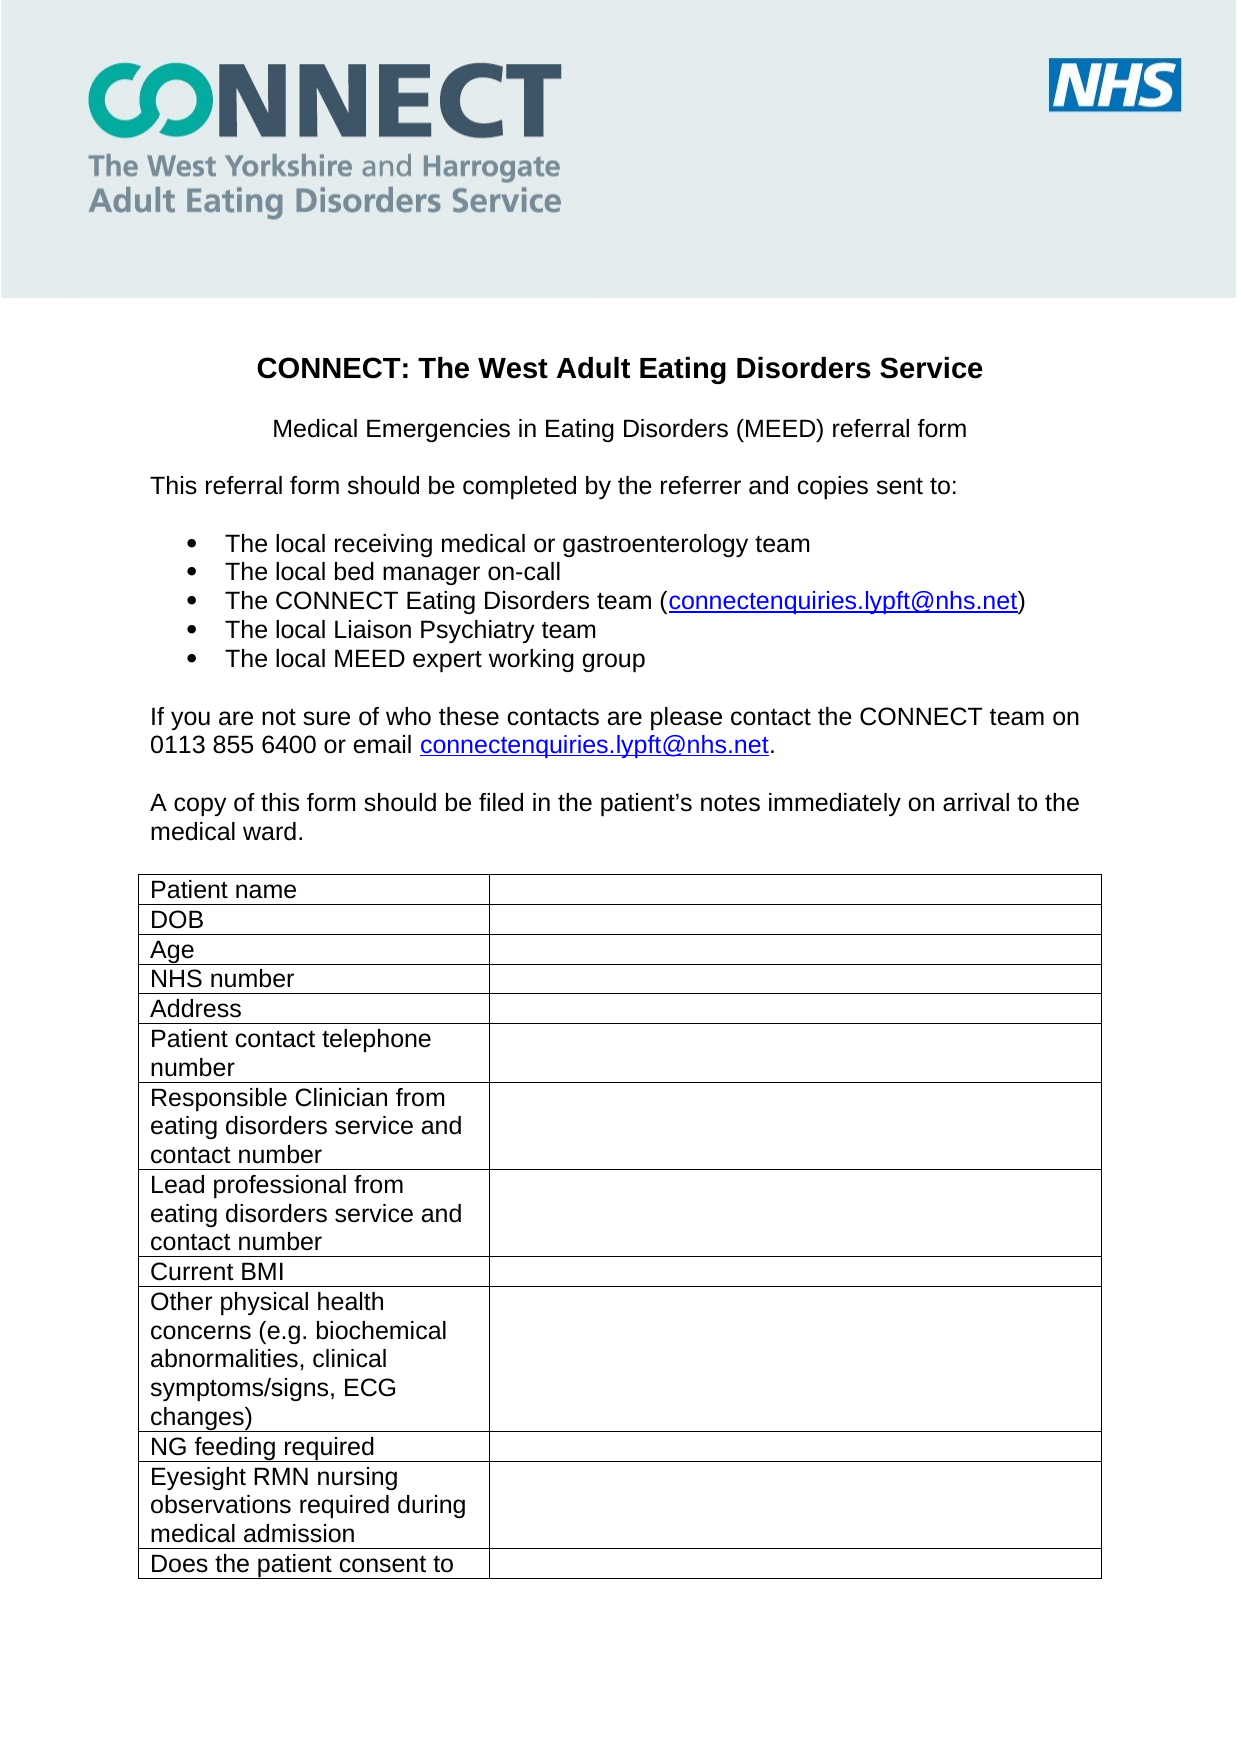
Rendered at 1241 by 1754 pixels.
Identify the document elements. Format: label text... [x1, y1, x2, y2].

list The local bed manager on-call [187, 557, 1090, 586]
table_cell [490, 1432, 1101, 1461]
picture [0, 0, 1236, 297]
table_cell Other physical health concerns (e.g. biochemical abnormalities, clinical symptoms/signs, ECG changes) [139, 1287, 489, 1431]
table_cell Current BMI [139, 1257, 489, 1286]
table_cell [490, 935, 1101, 963]
table_cell [490, 1257, 1101, 1286]
list The local Liaison Psychiatry team [187, 615, 1090, 644]
list The CONNECT Eating Disorders team (connectenquiries.lypft@nhs.net) [187, 586, 1090, 615]
text This referral form should be completed by the referrer and copies sent to: [150, 471, 1090, 500]
table_cell Responsible Clinician from eating disorders service and contact number [139, 1083, 489, 1169]
table_cell [490, 1462, 1101, 1548]
text A copy of this form should be filed in the patient’s notes immediately on arrival to the medical ward. [150, 788, 1090, 845]
table_cell NG feeding required [139, 1432, 489, 1461]
table_cell Eyesight RMN nursing observations required during medical admission [139, 1462, 489, 1548]
table_cell NHS number [139, 965, 489, 993]
table_cell [490, 1170, 1101, 1256]
text If you are not sure of who these contacts are please contact the CONNECT team on 0113 855 6400 or email connectenquiries.lypft@nhs.net. [150, 702, 1090, 759]
list The local receiving medical or gastroenterology team [187, 528, 1090, 557]
text Medical Emergencies in Eating Disorders (MEED) referral form [150, 413, 1090, 442]
table_header Patient name [139, 875, 489, 904]
table_cell Address [139, 994, 489, 1023]
table_cell [490, 1024, 1101, 1082]
text CONNECT: The West Adult Eating Disorders Service [150, 351, 1090, 385]
table_cell [490, 965, 1101, 993]
table_cell Patient contact telephone number [139, 1024, 489, 1082]
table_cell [139, 1549, 489, 1578]
list The local MEED expert working group [187, 644, 1090, 673]
table_cell DOB [139, 905, 489, 934]
table_cell [490, 1083, 1101, 1169]
table_cell [490, 994, 1101, 1023]
table_cell [490, 905, 1101, 934]
table_cell [490, 1549, 1101, 1578]
table_cell Lead professional from eating disorders service and contact number [139, 1170, 489, 1256]
table_cell Age [139, 935, 489, 963]
table_cell [490, 1287, 1101, 1431]
table_header [490, 875, 1101, 904]
